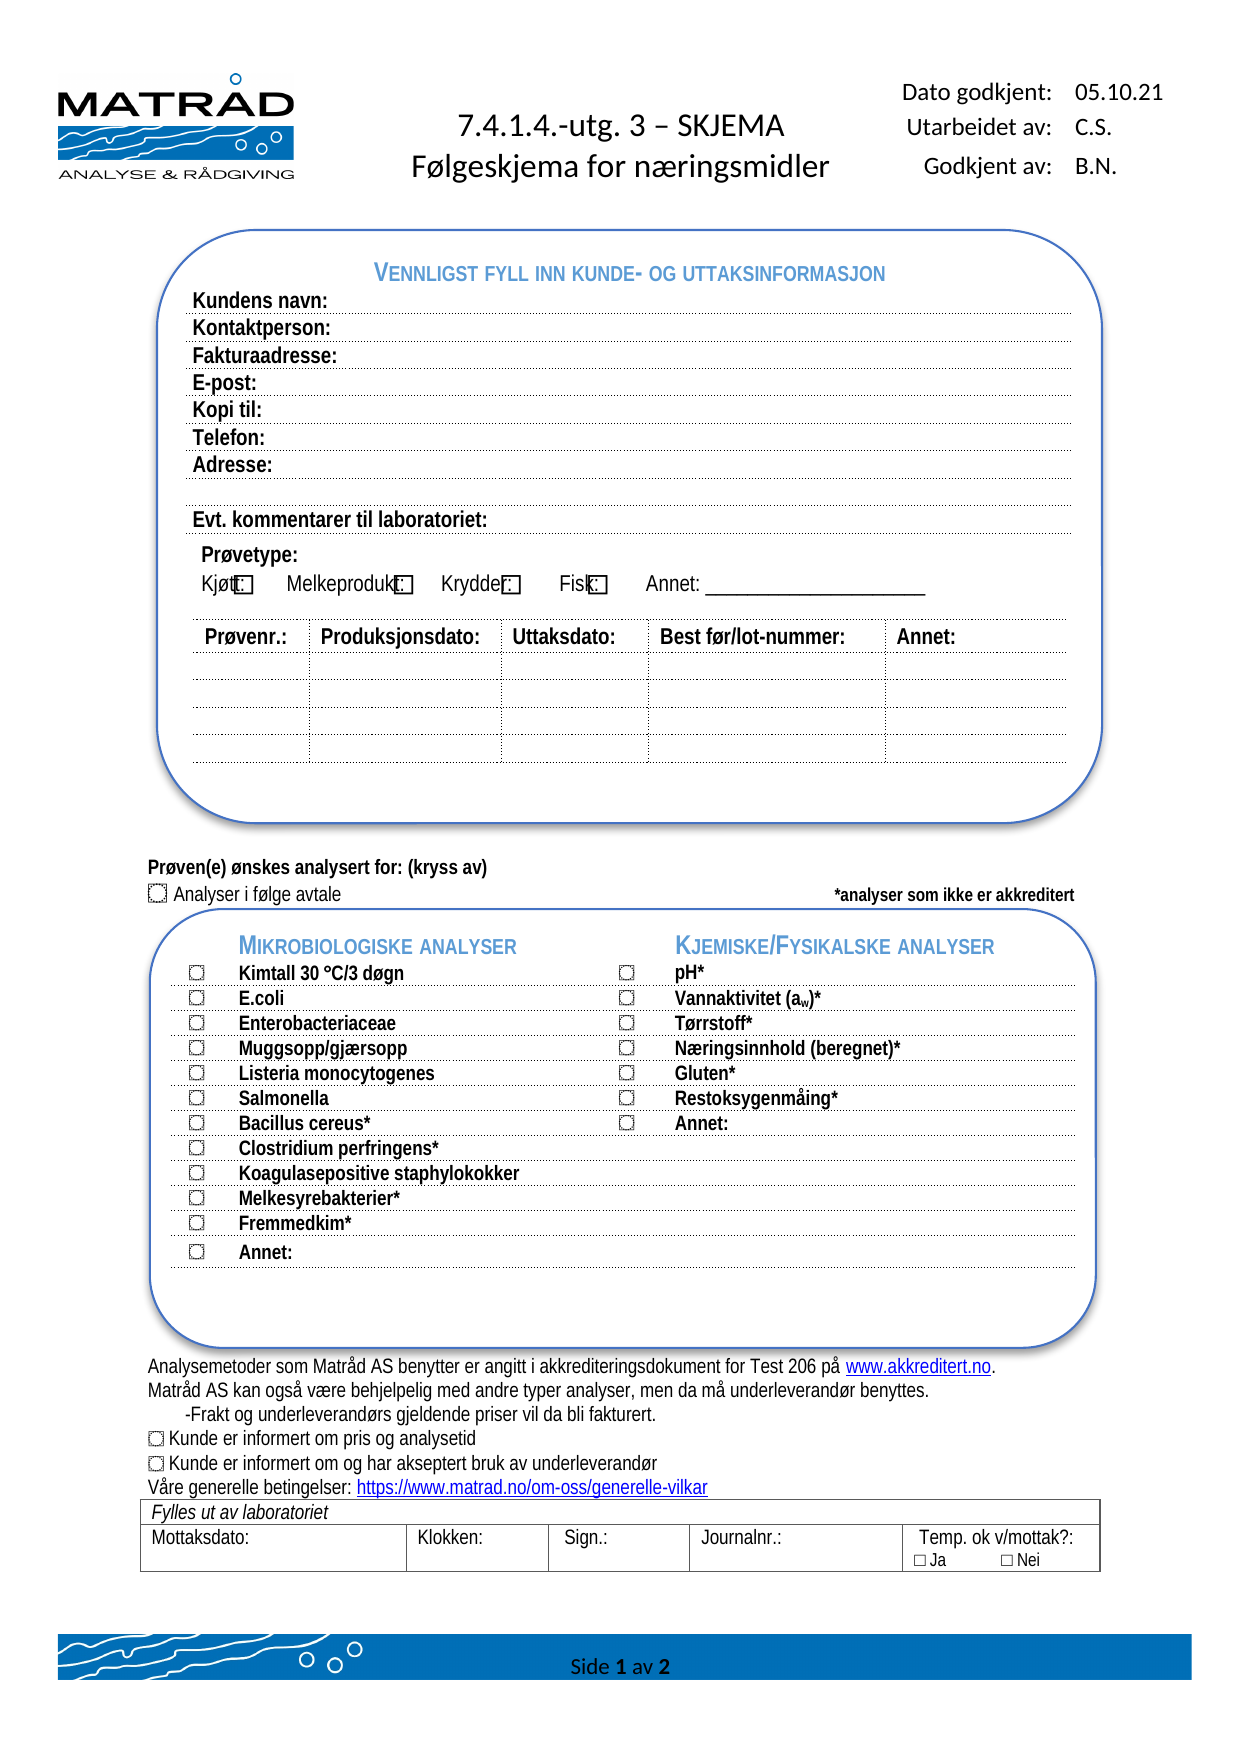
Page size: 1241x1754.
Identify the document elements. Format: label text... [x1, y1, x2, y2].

text -Frakt og underleverandørs gjeldende priser vil da bli fakturert. [148, 1402, 1093, 1426]
table_cell Sign.: [549, 1525, 689, 1571]
text Analysemetoder som Matråd AS benytter er angitt i akkrediteringsdokument for Test 206 på www.akkreditert.no. [148, 1354, 1093, 1378]
table_cell Mottaksdato: [141, 1525, 406, 1571]
text ⃞ Analyser i følge avtale *analyser som ikke er akkreditert [148, 879, 1093, 907]
table_cell Klokken: [407, 1525, 548, 1571]
table_cell Temp. ok v/mottak?: □ Ja □ Nei [903, 1525, 1099, 1571]
text ⃞ Kunde er informert om pris og analysetid [148, 1426, 1093, 1451]
picture [57, 1634, 1192, 1680]
text Våre generelle betingelser: https://www.matrad.no/om-oss/generelle-vilkar [148, 1475, 1093, 1499]
text Prøven(e) ønskes analysert for: (kryss av) [148, 855, 1093, 879]
text ⃞ Kunde er informert om og har akseptert bruk av underleverandør [148, 1451, 1093, 1475]
text Matråd AS kan også være behjelpelig med andre typer analyser, men da må underleverandør benyttes. [148, 1378, 1093, 1402]
table_cell Journalnr.: [690, 1525, 902, 1571]
table_header Fylles ut av laboratoriet [141, 1500, 1099, 1524]
picture [58, 73, 294, 179]
